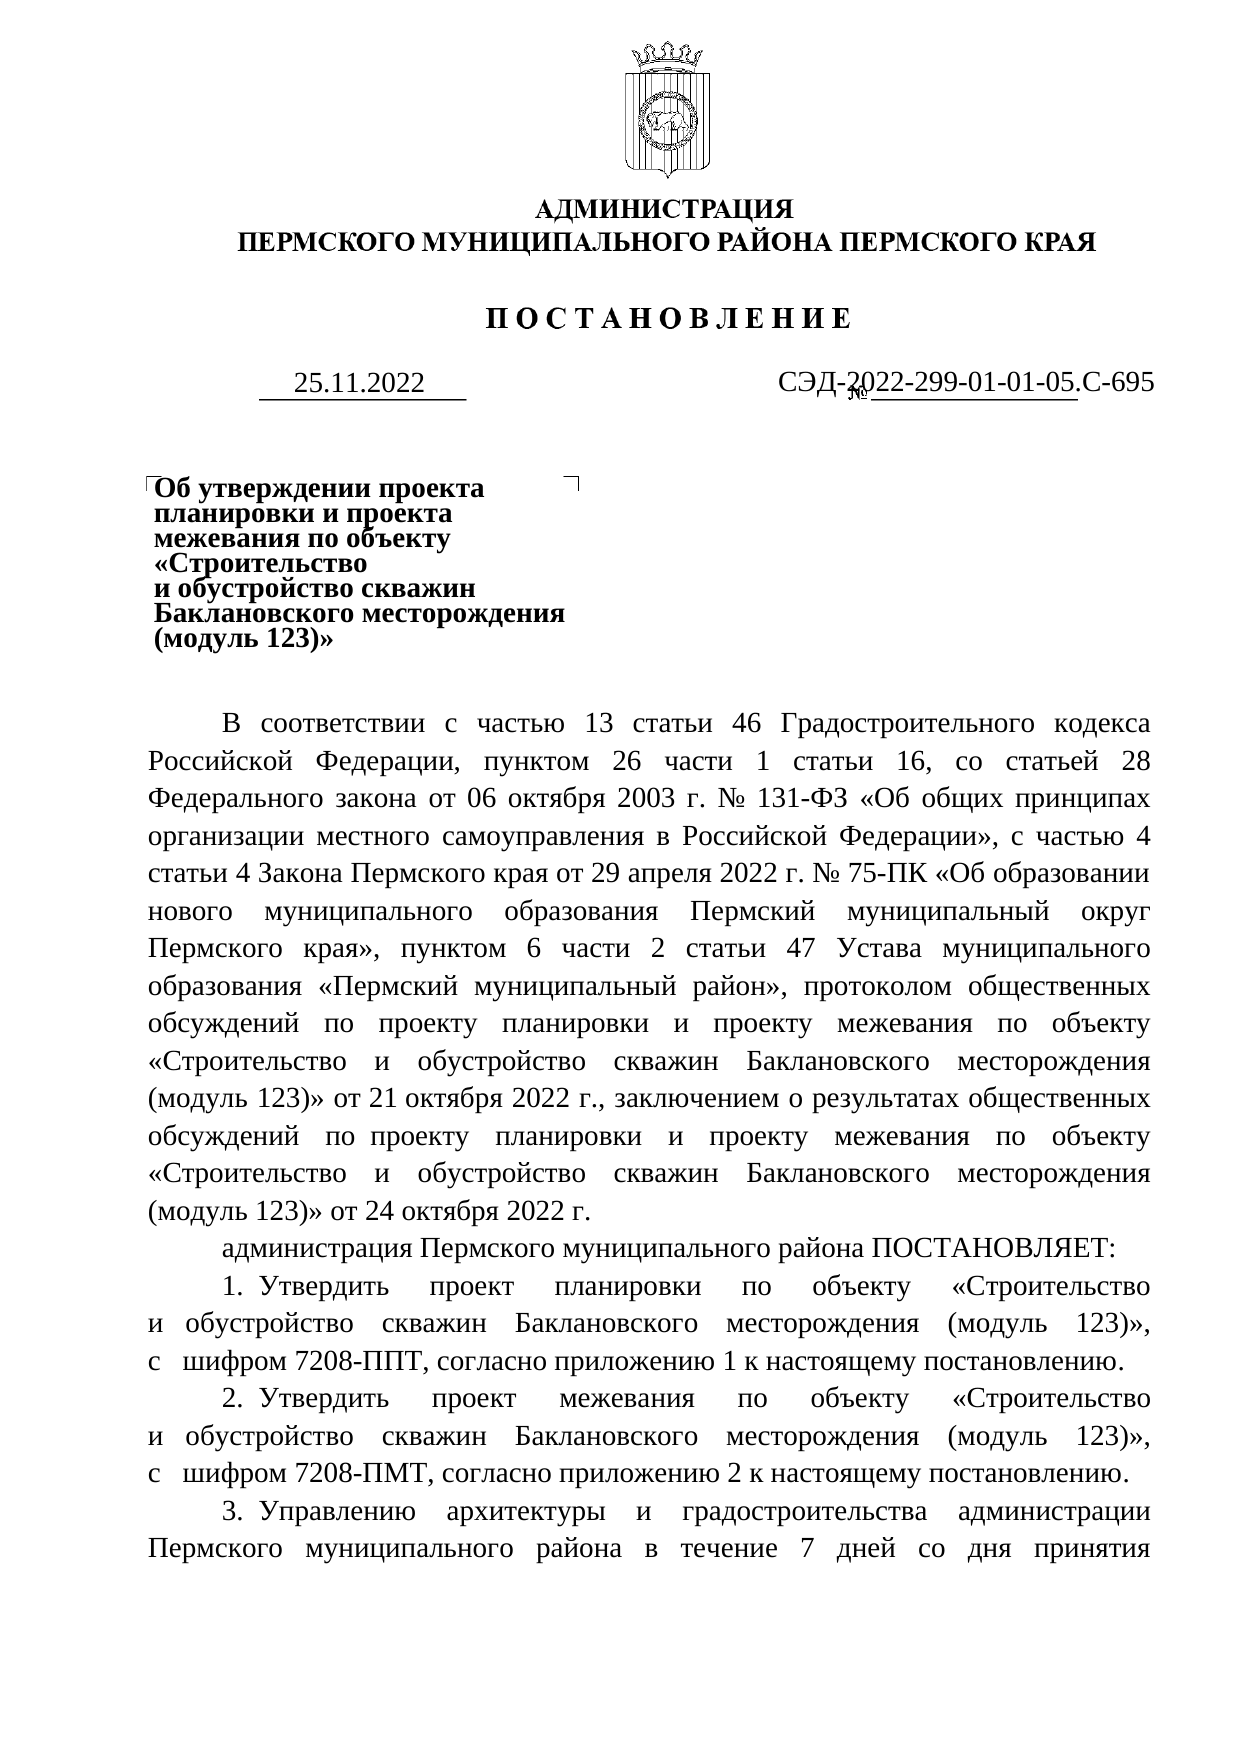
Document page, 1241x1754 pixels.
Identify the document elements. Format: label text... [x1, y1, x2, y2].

text администрация Пермского муниципального района ПОСТАНОВЛЯЕТ: [148, 1228, 1152, 1265]
text 1. Утвердить проект планировки по объекту «Строительство и обустройство скважин Баклановского месторождения (модуль 123)», с шифром 7208-ППТ, согласно приложению 1 к настоящему постановлению. [148, 1265, 1152, 1378]
picture [159, 479, 170, 491]
text 2. Утвердить проект межевания по объекту «Строительство и обустройство скважин Баклановского месторождения (модуль 123)», с шифром 7208-ПМТ, согласно приложению 2 к настоящему постановлению. [148, 1378, 1152, 1490]
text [148, 1490, 1152, 1565]
picture [146, 40, 1137, 491]
picture [209, 485, 217, 491]
text В соответствии с частью 13 статьи 46 Градостроительного кодекса Российской Федерации, пунктом 26 части 1 статьи 16, со статьей 28 Федерального закона от 06 октября 2003 г. № 131-ФЗ «Об общих принципах организации местного самоуправления в Российской Федерации», с частью 4 статьи 4 Закона Пермского края от 29 апреля 2022 г. № 75-ПК «Об образовании нового муниципального образования Пермский муниципальный округ Пермского края», пунктом 6 части 2 статьи 47 Устава муниципального образования «Пермский муниципальный район», протоколом общественных обсуждений по проекту планировки и проекту межевания по объекту «Строительство и обустройство скважин Баклановского месторождения (модуль 123)» от 21 октября 2022 г., заключением о результатах общественных обсуждений по проекту планировки и проекту межевания по объекту «Строительство и обустройство скважин Баклановского месторождения (модуль 123)» от 24 октября 2022 г. [148, 703, 1152, 1228]
